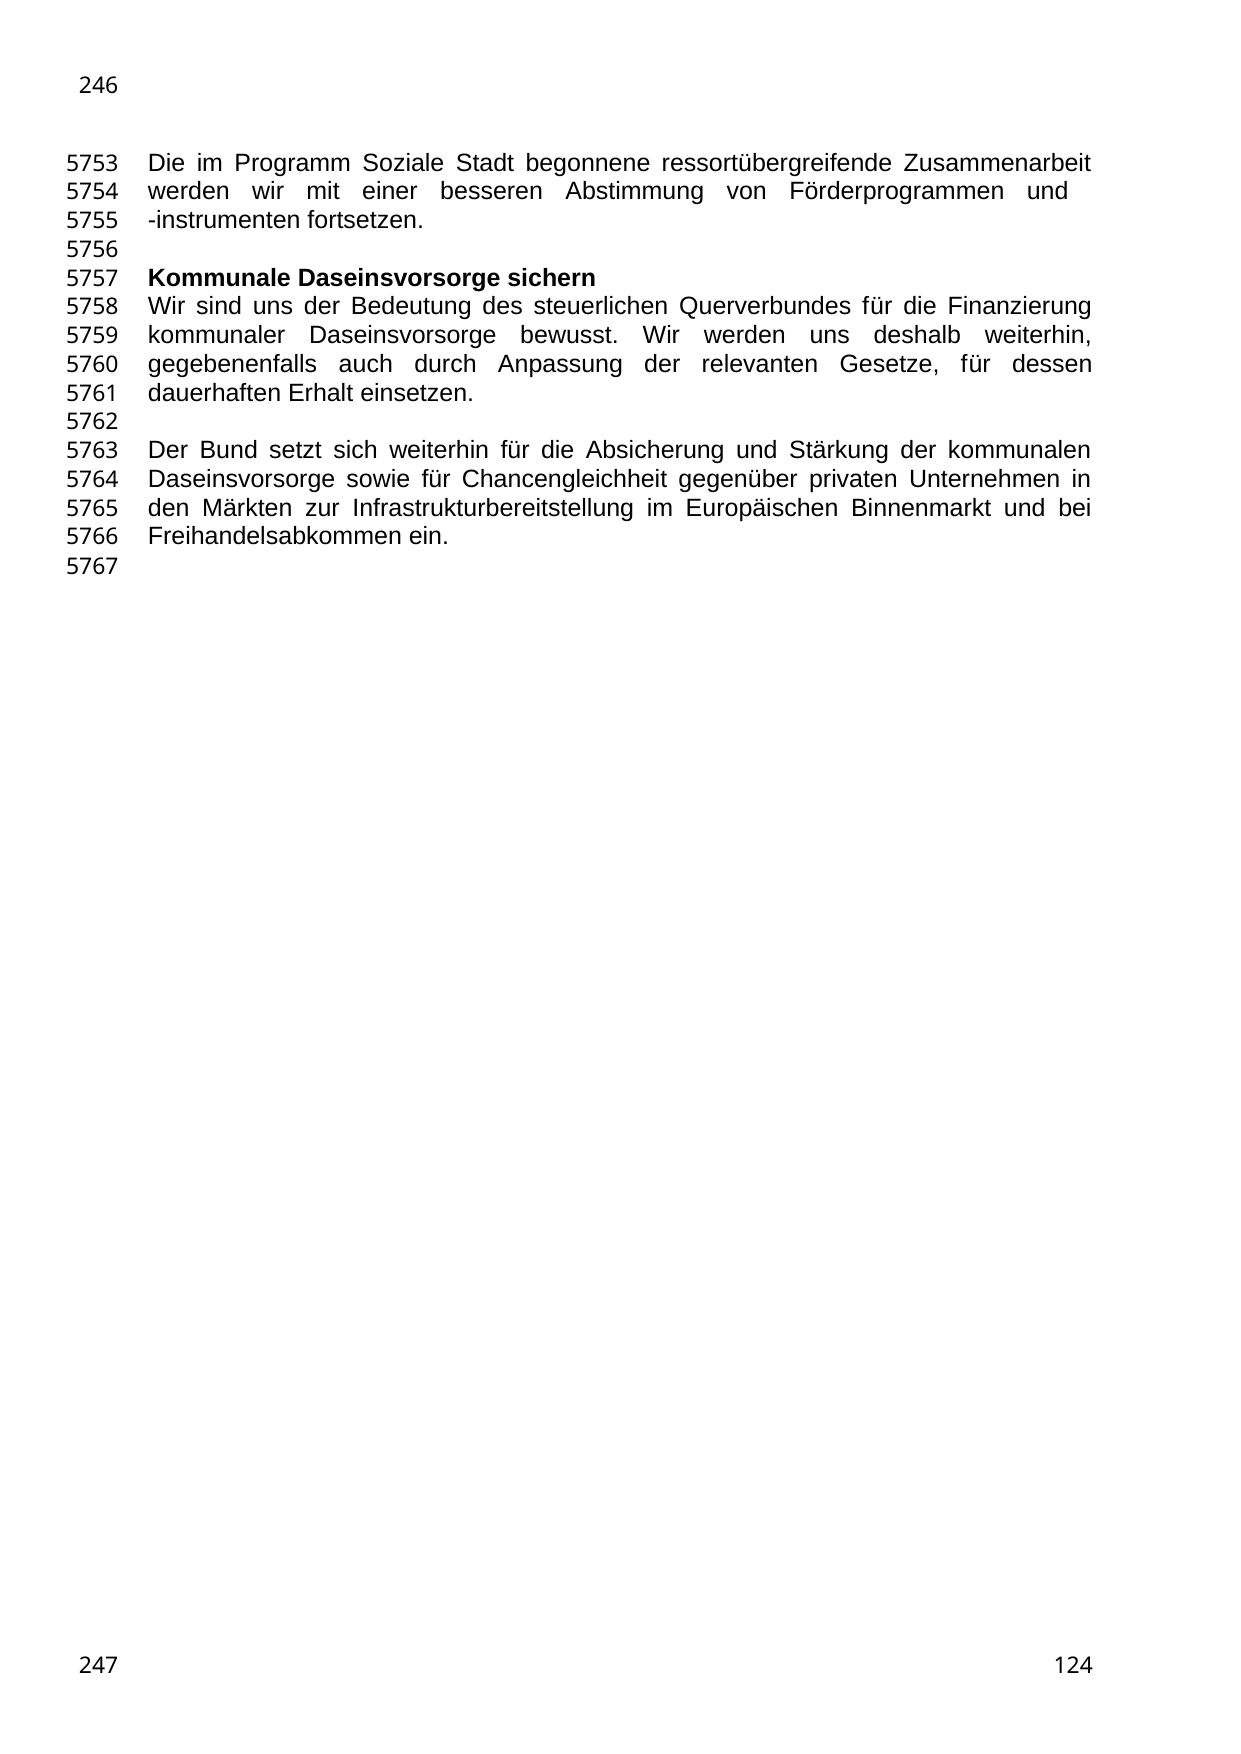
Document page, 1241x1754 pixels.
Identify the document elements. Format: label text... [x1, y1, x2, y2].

text Wir sind uns der Bedeutung des steuerlichen Querverbundes für die Finanzierung kommunaler Daseinsvorsorge bewusst. Wir werden uns deshalb weiterhin, gegebenenfalls auch durch Anpassung der relevanten Gesetze, für dessen dauerhaften Erhalt einsetzen. [148, 291, 1093, 406]
text Der Bund setzt sich weiterhin für die Absicherung und Stärkung der kommunalen Daseinsvorsorge sowie für Chancengleichheit gegenüber privaten Unternehmen in den Märkten zur Infrastrukturbereitstellung im Europäischen Binnenmarkt und bei Freihandelsabkommen ein. [148, 435, 1093, 550]
text Die im Programm Soziale Stadt begonnene ressortübergreifende Zusammenarbeit werden wir mit einer besseren Abstimmung von Förderprogrammen und -instrumenten fortsetzen. [148, 148, 1093, 234]
subtitle Kommunale Daseinsvorsorge sichern [148, 263, 1093, 291]
